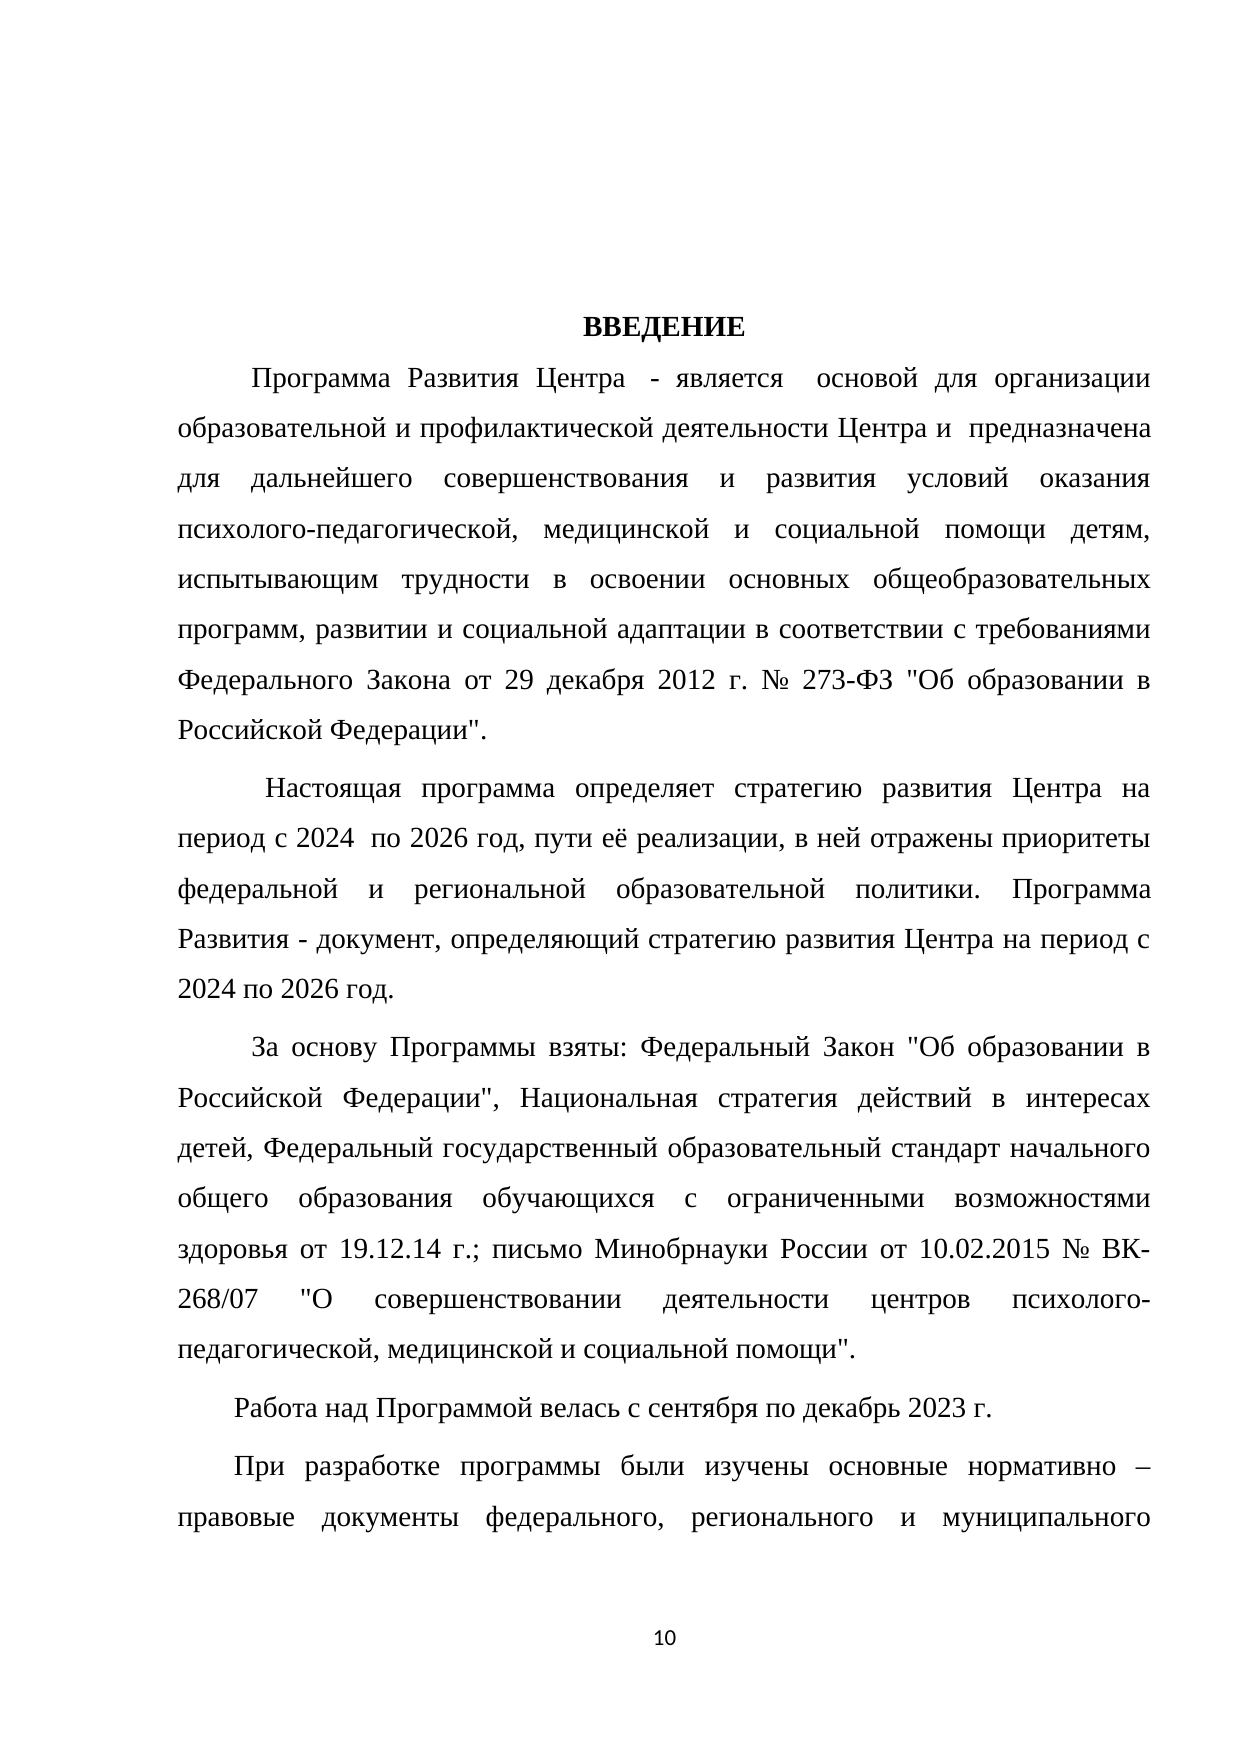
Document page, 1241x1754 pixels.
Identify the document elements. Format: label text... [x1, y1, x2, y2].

text Настоящая программа определяет стратегию развития Центра на период с 2024 по 2026 год, пути её реализации, в ней отражены приоритеты федеральной и региональной образовательной политики. Программа Развития - документ, определяющий стратегию развития Центра на период с 2024 по 2026 год. [177, 770, 1151, 1005]
text Программа Развития Центра - является основой для организации образовательной и профилактической деятельности Центра и предназначена для дальнейшего совершенствования и развития условий оказания психолого-педагогической, медицинской и социальной помощи детям, испытывающим трудности в освоении основных общеобразовательных программ, развитии и социальной адаптации в соответствии с требованиями Федерального Закона от 29 декабря 2012 г. № 273-ФЗ "Об образовании в Российской Федерации". [177, 360, 1151, 746]
text Работа над Программой велась с сентября по декабрь 2023 г. [177, 1390, 1151, 1423]
text За основу Программы взяты: Федеральный Закон "Об образовании в Российской Федерации", Национальная стратегия действий в интересах детей, Федеральный государственный образовательный стандарт начального общего образования обучающихся с ограниченными возможностями здоровья от 19.12.14 г.; письмо Минобрнауки России от 10.02.2015 № ВК-268/07 "О совершенствовании деятельности центров психолого-педагогической, медицинской и социальной помощи". [177, 1029, 1151, 1365]
text ВВЕДЕНИЕ [177, 309, 1151, 343]
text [177, 1448, 1151, 1532]
